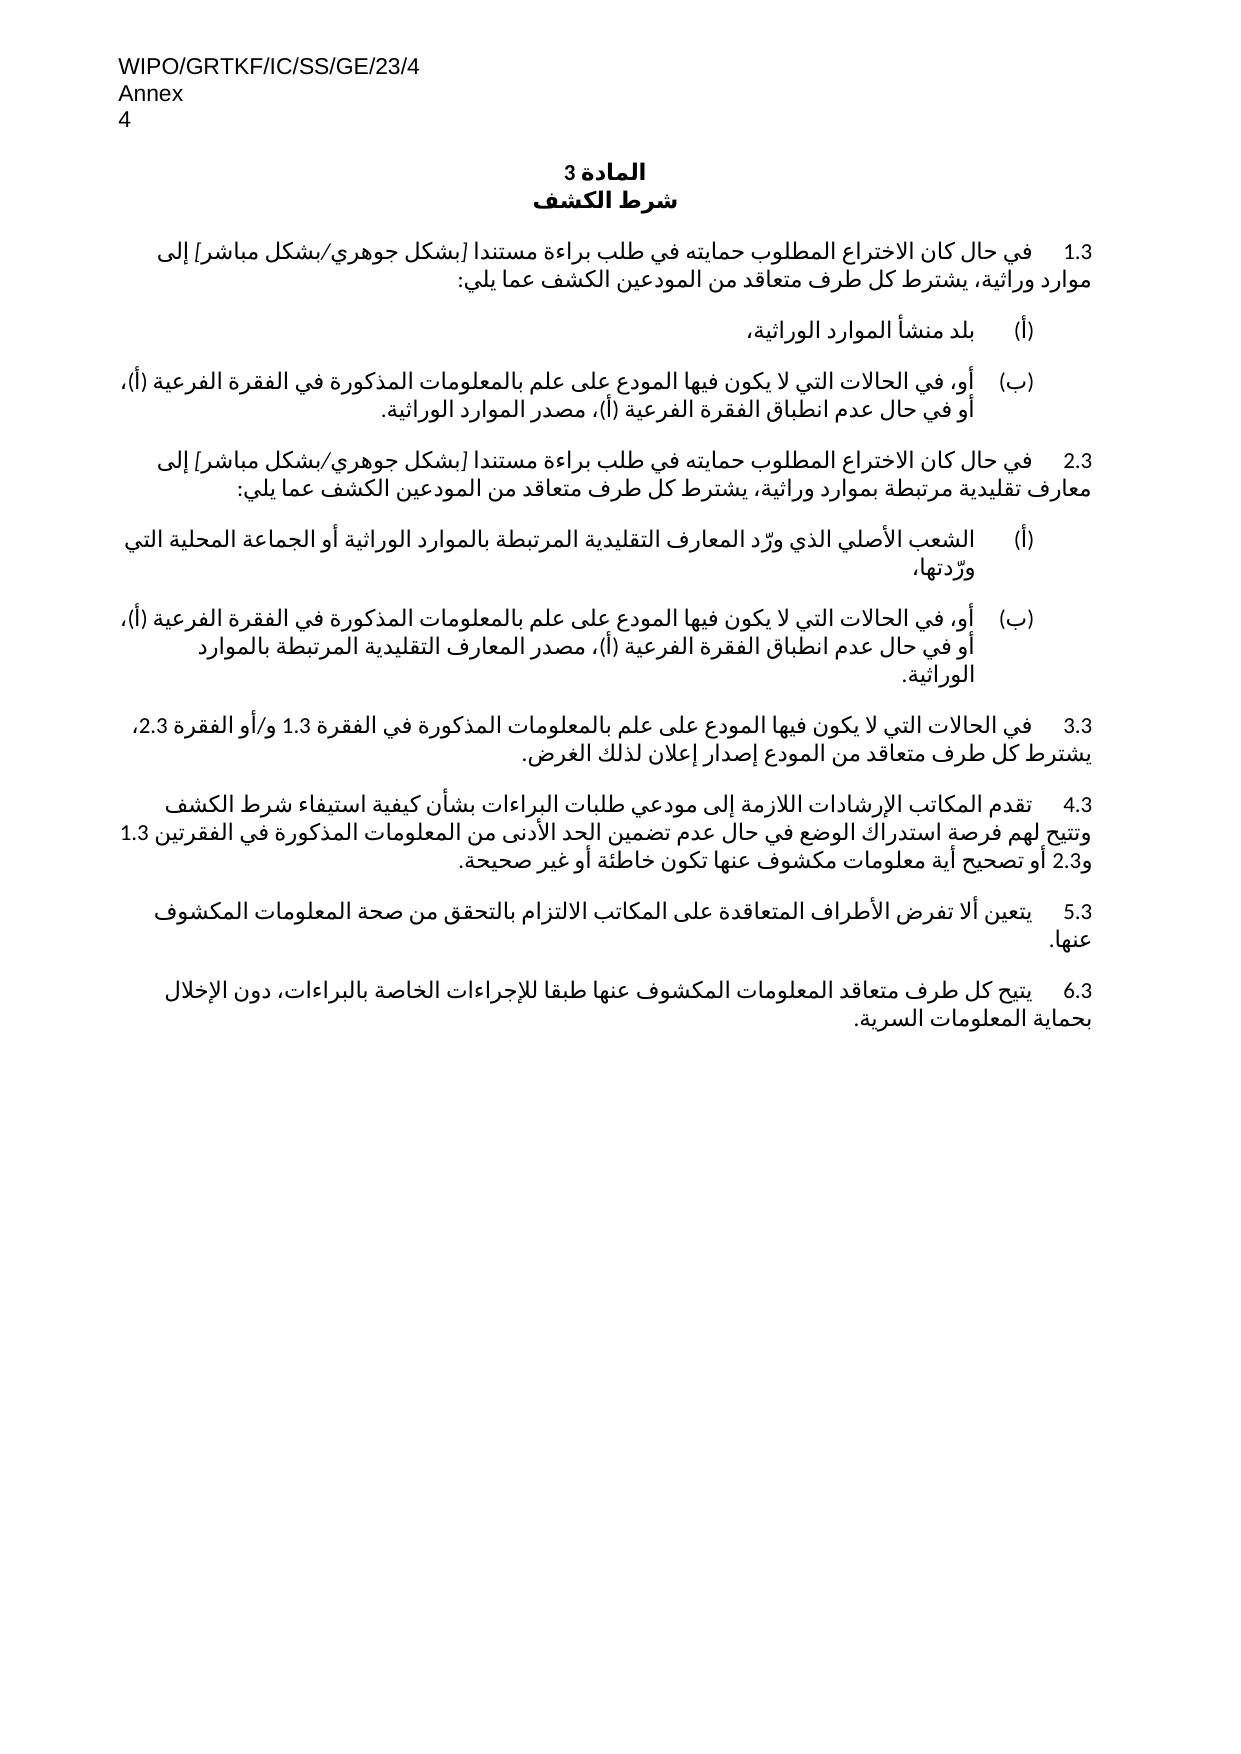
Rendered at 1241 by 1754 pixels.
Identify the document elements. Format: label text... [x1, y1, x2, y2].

text 2.3 في حال كان الاختراع المطلوب حمايته في طلب براءة مستندا [بشكل جوهري/بشكل مباشر] إلى معارف تقليدية مرتبطة بموارد وراثية، يشترط كل طرف متعاقد من المودعين الكشف عما يلي: [118, 446, 1092, 502]
text شرط الكشف [118, 187, 1092, 214]
text 4.3 تقدم المكاتب الإرشادات اللازمة إلى مودعي طلبات البراءات بشأن كيفية استيفاء شرط الكشف وتتيح لهم فرصة استدراك الوضع في حال عدم تضمين الحد الأدنى من المعلومات المذكورة في الفقرتين 1.3 و2.3 أو تصحيح أية معلومات مكشوف عنها تكون خاطئة أو غير صحيحة. [118, 790, 1092, 874]
text 1.3 في حال كان الاختراع المطلوب حمايته في طلب براءة مستندا [بشكل جوهري/بشكل مباشر] إلى موارد وراثية، يشترط كل طرف متعاقد من المودعين الكشف عما يلي: [118, 237, 1092, 293]
text 5.3 يتعين ألا تفرض الأطراف المتعاقدة على المكاتب الالتزام بالتحقق من صحة المعلومات المكشوف عنها. [118, 897, 1092, 953]
text 6.3 يتيح كل طرف متعاقد المعلومات المكشوف عنها طبقا للإجراءات الخاصة بالبراءات، دون الإخلال بحماية المعلومات السرية. [118, 976, 1092, 1032]
text (أ) الشعب الأصلي الذي ورّد المعارف التقليدية المرتبطة بالموارد الوراثية أو الجماعة المحلية التي ورّدتها، [118, 525, 1034, 581]
text (ب) أو، في الحالات التي لا يكون فيها المودع على علم بالمعلومات المذكورة في الفقرة الفرعية (أ)، أو في حال عدم انطباق الفقرة الفرعية (أ)، مصدر المعارف التقليدية المرتبطة بالموارد الوراثية. [118, 604, 1034, 688]
text المادة 3 [118, 158, 1092, 187]
text (ب) أو، في الحالات التي لا يكون فيها المودع على علم بالمعلومات المذكورة في الفقرة الفرعية (أ)، أو في حال عدم انطباق الفقرة الفرعية (أ)، مصدر الموارد الوراثية. [118, 367, 1034, 423]
text 3.3 في الحالات التي لا يكون فيها المودع على علم بالمعلومات المذكورة في الفقرة 1.3 و/أو الفقرة 2.3، يشترط كل طرف متعاقد من المودع إصدار إعلان لذلك الغرض. [118, 711, 1092, 767]
text (أ) بلد منشأ الموارد الوراثية، [118, 316, 1034, 344]
